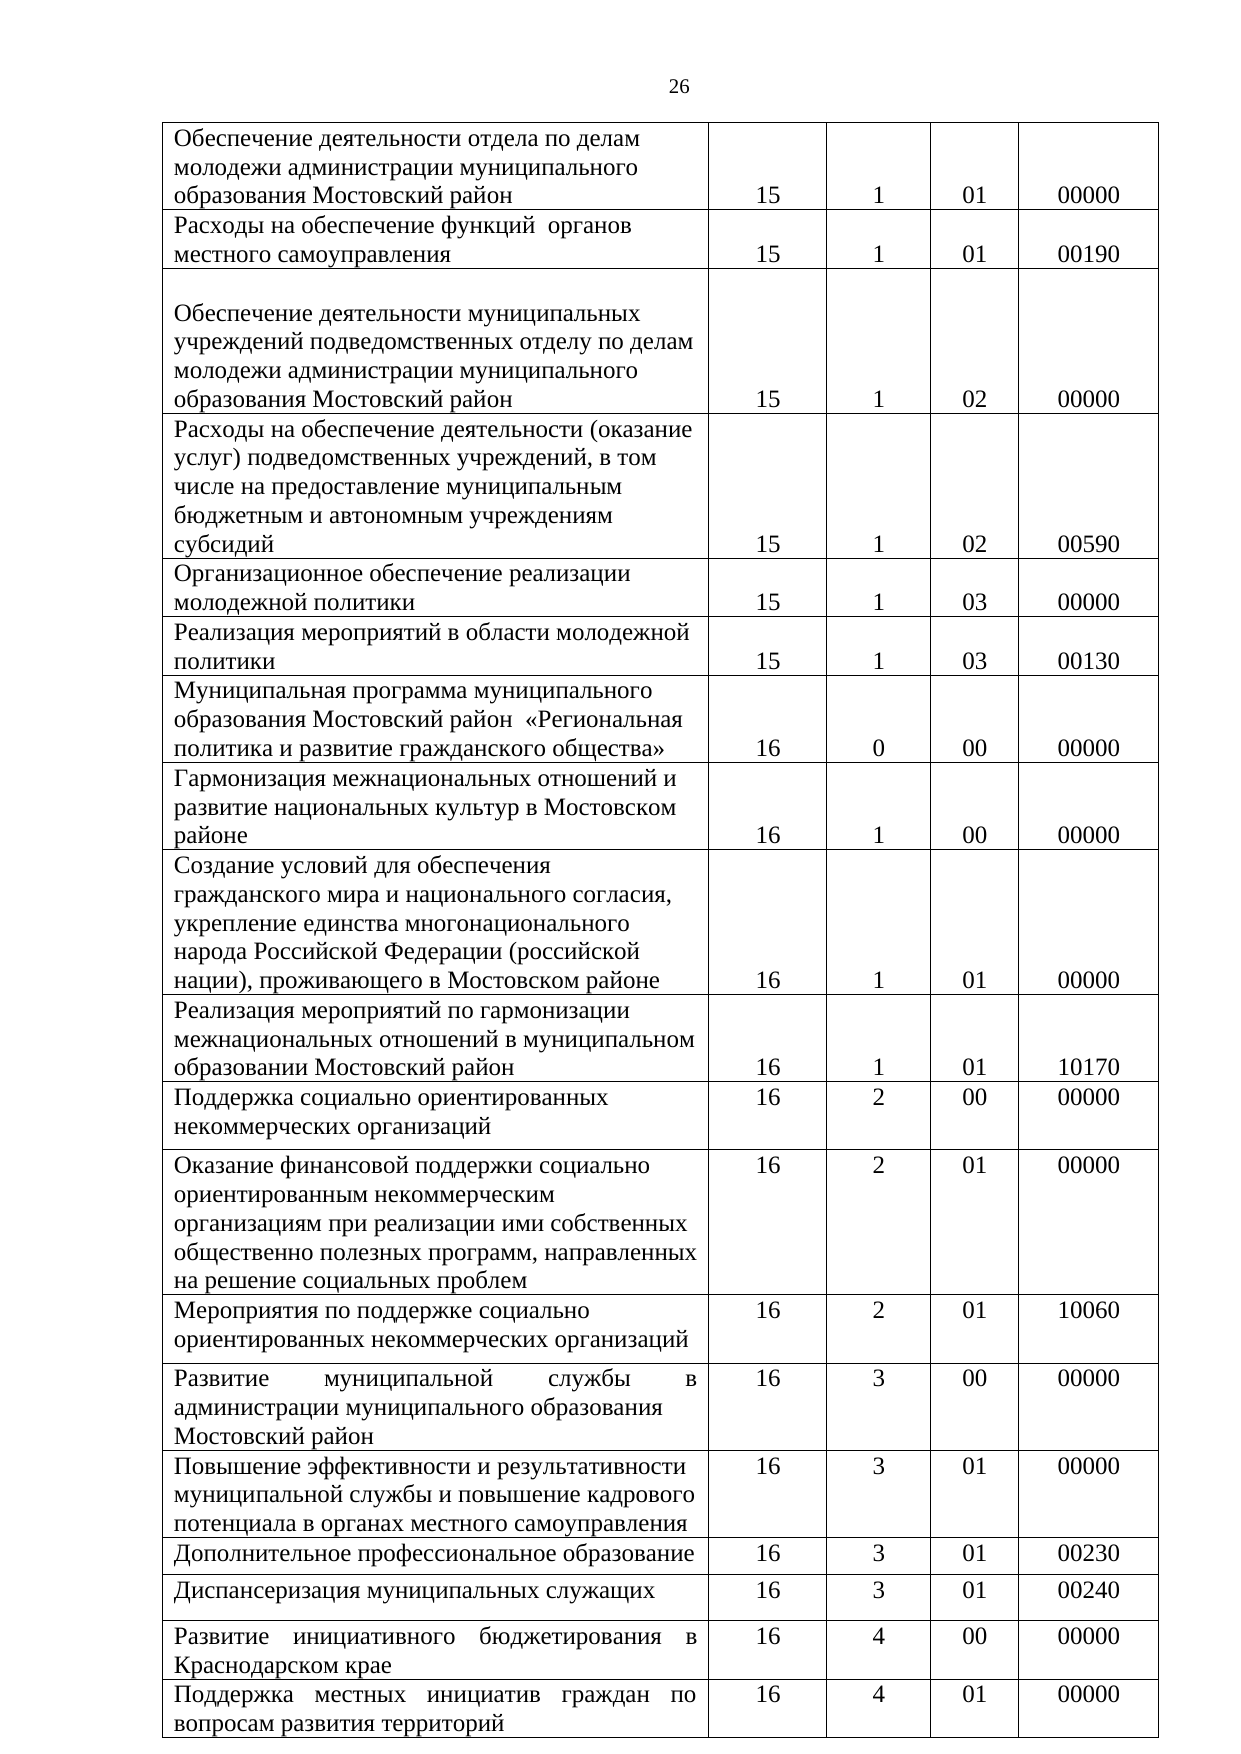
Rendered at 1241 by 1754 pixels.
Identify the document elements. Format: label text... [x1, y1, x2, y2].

table_cell 01 [931, 995, 1018, 1081]
table_cell Повышение эффективности и результативности муниципальной службы и повышение кадрового потенциала в органах местного самоуправления [163, 1451, 708, 1537]
table_cell 00 [931, 676, 1018, 762]
table_cell 16 [709, 1621, 826, 1678]
table_cell 15 [709, 123, 826, 209]
table_cell 0 [827, 676, 930, 762]
table_cell 15 [709, 559, 826, 616]
table_cell 02 [931, 269, 1018, 413]
table_cell 00130 [1019, 617, 1158, 674]
table_cell 00000 [1019, 269, 1158, 413]
table_cell 00000 [1019, 676, 1158, 762]
table_cell Расходы на обеспечение функций органов местного самоуправления [163, 210, 708, 268]
table_cell 15 [709, 210, 826, 268]
table_cell Расходы на обеспечение деятельности (оказание услуг) подведомственных учреждений, в том числе на предоставление муниципальным бюджетным и автономным учреждениям субсидий [163, 414, 708, 557]
table_cell 00000 [1019, 763, 1158, 849]
table_cell 01 [931, 1295, 1018, 1362]
table_cell 15 [709, 414, 826, 557]
table_cell Диспансеризация муниципальных служащих [163, 1575, 708, 1620]
table_cell 00 [931, 1364, 1018, 1450]
table_cell 3 [827, 1575, 930, 1620]
table_cell Развитие инициативного бюджетирования в Краснодарском крае [163, 1621, 708, 1678]
table_cell Реализация мероприятий по гармонизации межнациональных отношений в муниципальном образовании Мостовский район [163, 995, 708, 1081]
table_cell 16 [709, 1082, 826, 1149]
table_cell Развитие муниципальной службы в администрации муниципального образования Мостовский район [163, 1364, 708, 1450]
table_cell 1 [827, 269, 930, 413]
table_cell Поддержка местных инициатив граждан по вопросам развития территорий [163, 1680, 708, 1737]
table_cell 1 [827, 617, 930, 674]
table_cell Поддержка социально ориентированных некоммерческих организаций [163, 1082, 708, 1149]
table_cell 00190 [1019, 210, 1158, 268]
table_cell 16 [709, 763, 826, 849]
table_cell 1 [827, 414, 930, 557]
table_cell 00240 [1019, 1575, 1158, 1620]
table_cell 1 [827, 210, 930, 268]
table_cell 00 [931, 1082, 1018, 1149]
table_cell 16 [709, 850, 826, 994]
table_cell 3 [827, 1451, 930, 1537]
table_cell 01 [931, 1680, 1018, 1737]
table_cell 1 [827, 763, 930, 849]
table_cell 03 [931, 617, 1018, 674]
table_cell 16 [709, 1575, 826, 1620]
table_cell 16 [709, 1150, 826, 1294]
table_cell 15 [709, 617, 826, 674]
table_cell 3 [827, 1364, 930, 1450]
table_cell 10170 [1019, 995, 1158, 1081]
table_cell 1 [827, 850, 930, 994]
table_cell 2 [827, 1150, 930, 1294]
table_cell 2 [827, 1082, 930, 1149]
table_cell 00000 [1019, 1082, 1158, 1149]
table_cell 16 [709, 676, 826, 762]
table_cell Создание условий для обеспечения гражданского мира и национального согласия, укрепление единства многонационального народа Российской Федерации (российской нации), проживающего в Мостовском районе [163, 850, 708, 994]
table_cell Обеспечение деятельности муниципальных учреждений подведомственных отделу по делам молодежи администрации муниципального образования Мостовский район [163, 269, 708, 413]
table_cell 16 [709, 1295, 826, 1362]
table_cell 00000 [1019, 1150, 1158, 1294]
table_cell Дополнительное профессиональное образование [163, 1538, 708, 1574]
table_cell 00230 [1019, 1538, 1158, 1574]
table_cell 00 [931, 763, 1018, 849]
table_cell 01 [931, 1451, 1018, 1537]
table_cell 01 [931, 1538, 1018, 1574]
table_cell Организационное обеспечение реализации молодежной политики [163, 559, 708, 616]
table_cell 3 [827, 1538, 930, 1574]
table_cell 4 [827, 1680, 930, 1737]
table_cell 00000 [1019, 1621, 1158, 1678]
table_cell 01 [931, 1150, 1018, 1294]
table_cell 00590 [1019, 414, 1158, 557]
table_cell 16 [709, 1364, 826, 1450]
table_cell 00000 [1019, 1680, 1158, 1737]
table_cell Оказание финансовой поддержки социально ориентированным некоммерческим организациям при реализации ими собственных общественно полезных программ, направленных на решение социальных проблем [163, 1150, 708, 1294]
table_cell 00000 [1019, 850, 1158, 994]
table_cell 1 [827, 995, 930, 1081]
table_cell 01 [931, 1575, 1018, 1620]
table_cell 10060 [1019, 1295, 1158, 1362]
table_cell 1 [827, 559, 930, 616]
table_cell 03 [931, 559, 1018, 616]
table_cell Мероприятия по поддержке социально ориентированных некоммерческих организаций [163, 1295, 708, 1362]
table_cell 16 [709, 1680, 826, 1737]
table_cell 01 [931, 123, 1018, 209]
table_cell 00000 [1019, 1451, 1158, 1537]
table_cell 01 [931, 210, 1018, 268]
table_cell 00000 [1019, 559, 1158, 616]
table_cell Обеспечение деятельности отдела по делам молодежи администрации муниципального образования Мостовский район [163, 123, 708, 209]
table_cell 16 [709, 1451, 826, 1537]
table_cell 02 [931, 414, 1018, 557]
table_cell Реализация мероприятий в области молодежной политики [163, 617, 708, 674]
table_cell Муниципальная программа муниципального образования Мостовский район «Региональная политика и развитие гражданского общества» [163, 676, 708, 762]
table_cell 00 [931, 1621, 1018, 1678]
table_cell 15 [709, 269, 826, 413]
table_cell Гармонизация межнациональных отношений и развитие национальных культур в Мостовском районе [163, 763, 708, 849]
table_cell 00000 [1019, 123, 1158, 209]
table_cell 00000 [1019, 1364, 1158, 1450]
table_cell 16 [709, 1538, 826, 1574]
table_cell 16 [709, 995, 826, 1081]
table_cell 01 [931, 850, 1018, 994]
table_cell 4 [827, 1621, 930, 1678]
table_cell 2 [827, 1295, 930, 1362]
table_cell 1 [827, 123, 930, 209]
